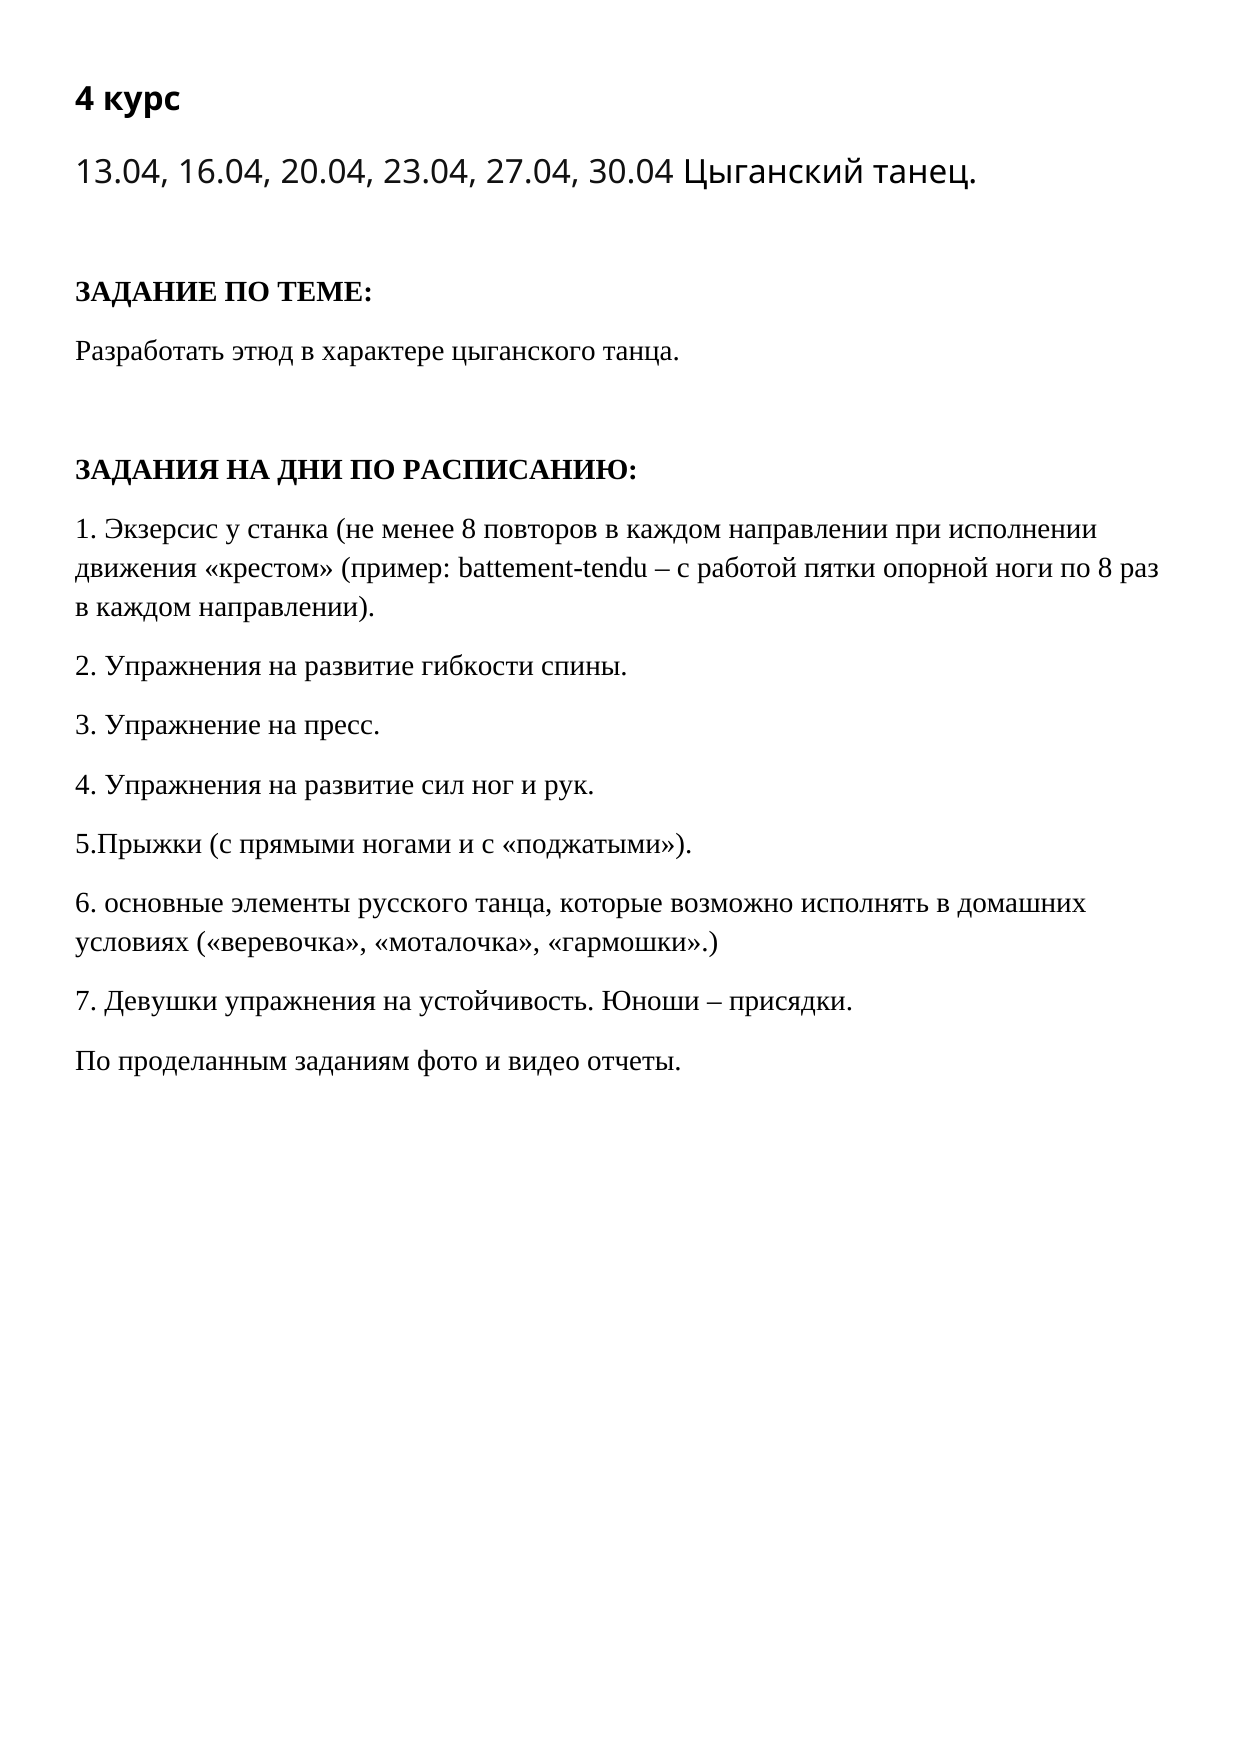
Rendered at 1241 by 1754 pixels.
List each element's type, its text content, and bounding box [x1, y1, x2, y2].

text 13.04, 16.04, 20.04, 23.04, 27.04, 30.04 Цыганский танец. [75, 148, 1165, 193]
text 6. основные элементы русского танца, которые возможно исполнять в домашних условиях («веревочка», «моталочка», «гармошки».) [75, 886, 1165, 958]
text 4. Упражнения на развитие сил ног и рук. [75, 767, 1165, 800]
text 5.Прыжки (с прямыми ногами и с «поджатыми»). [75, 826, 1165, 860]
text 1. Экзерсис у станка (не менее 8 повторов в каждом направлении при исполнении движения «крестом» (пример: battement-tendu – с работой пятки опорной ноги по 8 раз в каждом направлении). [75, 512, 1165, 622]
text 3. Упражнение на пресс. [75, 707, 1165, 741]
text ЗАДАНИЕ ПО ТЕМЕ: [75, 274, 1165, 308]
text 7. Девушки упражнения на устойчивость. Юноши – присядки. [75, 983, 1165, 1017]
text ЗАДАНИЯ НА ДНИ ПО РАСПИСАНИЮ: [75, 452, 1165, 486]
text 2. Упражнения на развитие гибкости спины. [75, 648, 1165, 682]
text Разработать этюд в характере цыганского танца. [75, 333, 1165, 367]
text По проделанным заданиям фото и видео отчеты. [75, 1043, 1165, 1076]
text 4 курс [75, 75, 1165, 120]
